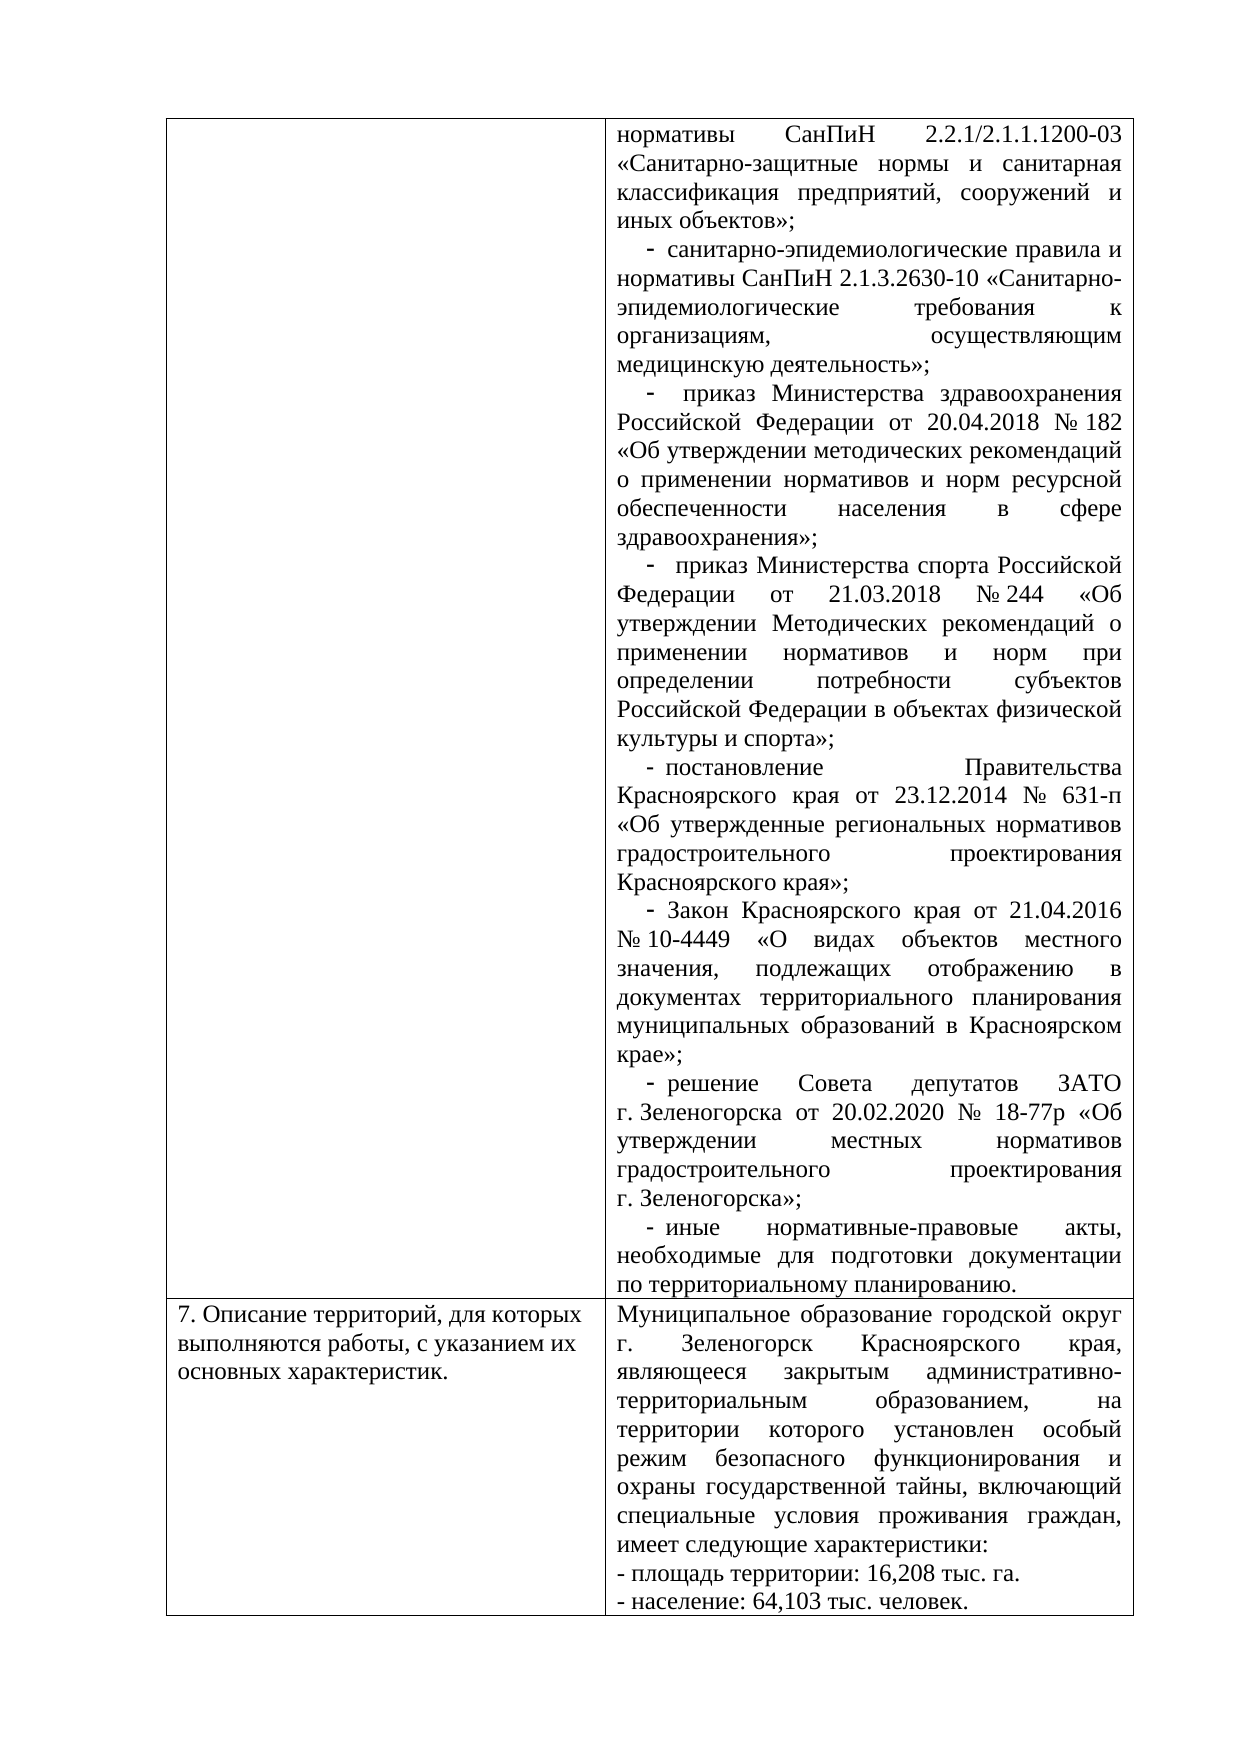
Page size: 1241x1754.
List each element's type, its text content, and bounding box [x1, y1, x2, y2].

table_cell Муниципальное образование городской округ г. Зеленогорск Красноярского края, являющееся закрытым административно-территориальным образованием, на территории которого установлен особый режим безопасного функционирования и охраны государственной тайны, включающий специальные условия проживания граждан, имеет следующие характеристики: - площадь территории: 16,208 тыс. га. - население: 64,103 тыс. человек. [606, 1299, 1133, 1615]
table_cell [167, 119, 605, 1298]
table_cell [606, 119, 1133, 1298]
table_cell Описание территорий, для которых выполняются работы, с указанием их основных характеристик. [167, 1299, 605, 1615]
